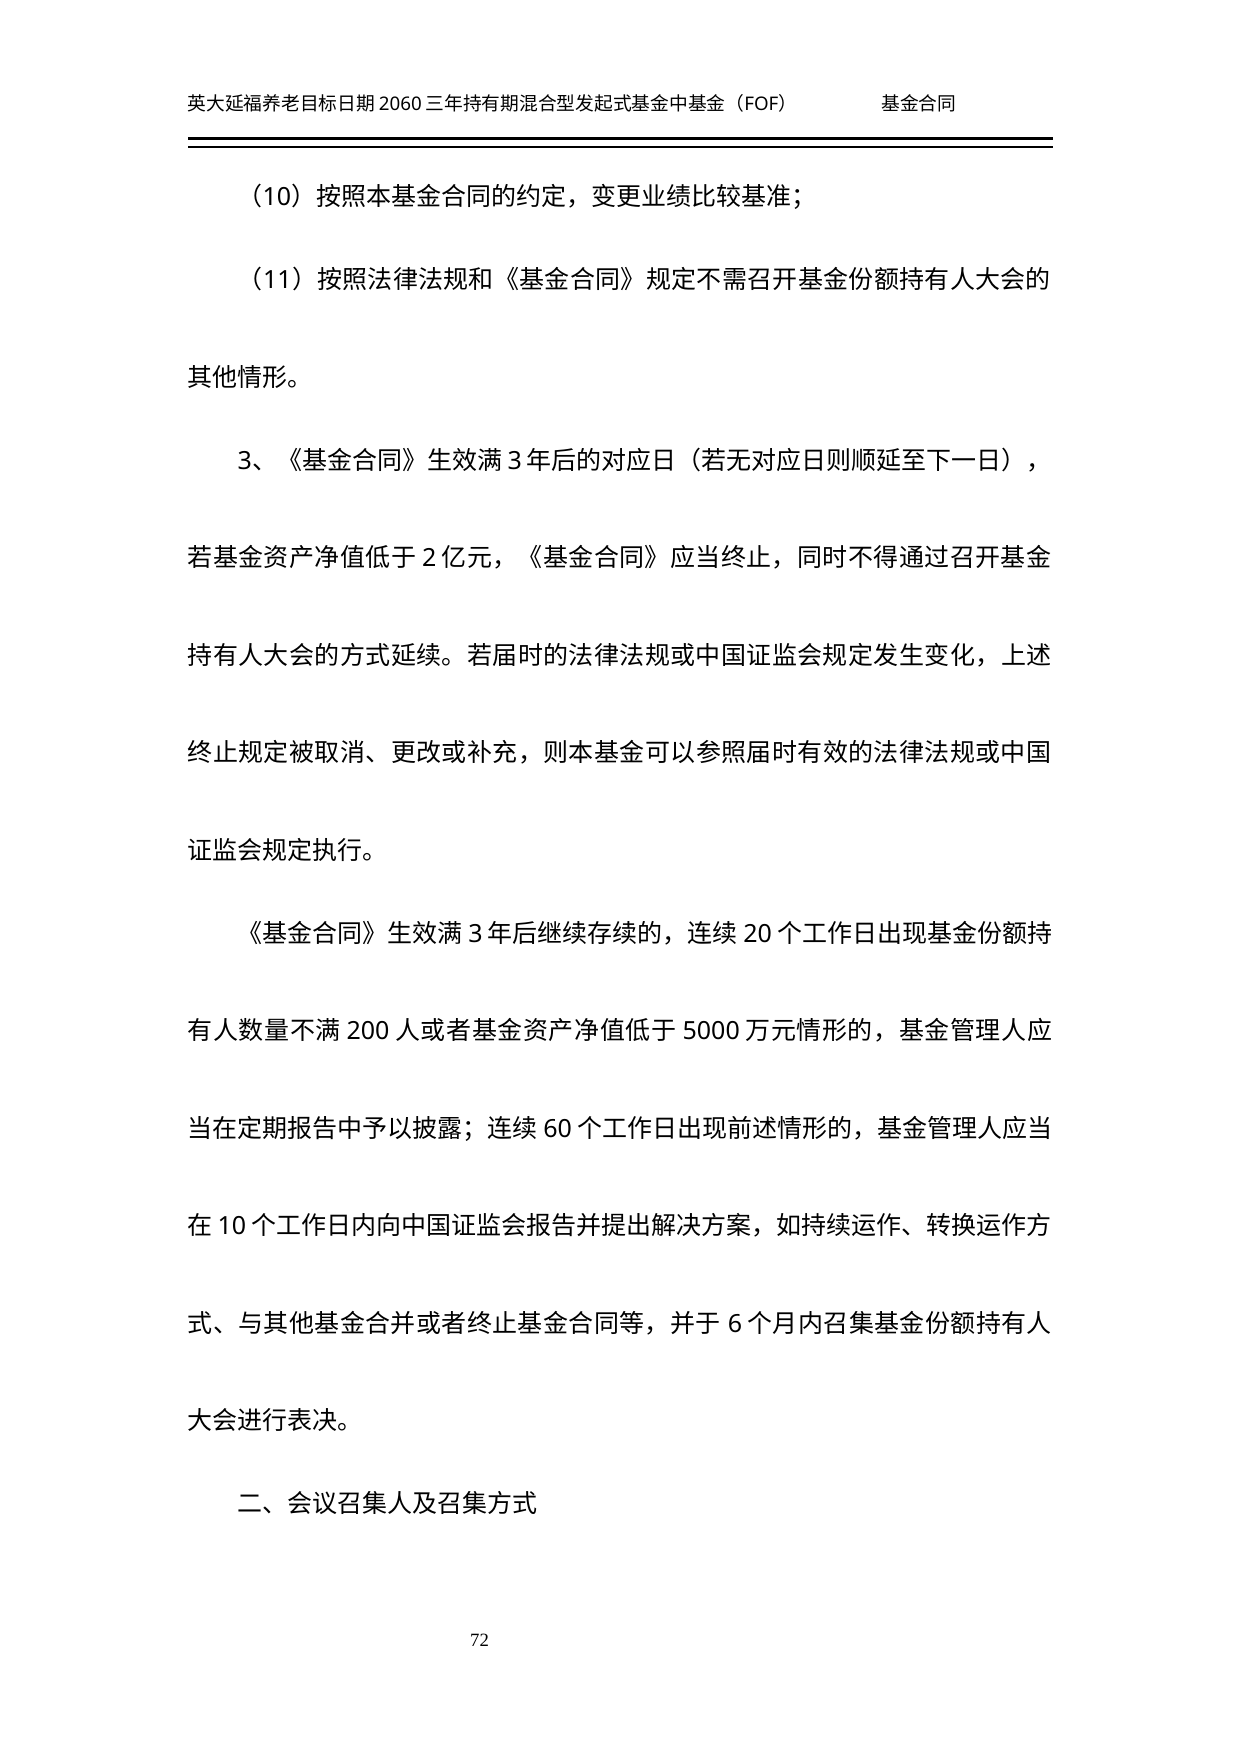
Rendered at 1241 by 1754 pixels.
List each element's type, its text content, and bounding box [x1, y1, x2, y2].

text （11）按照法律法规和《基金合同》规定不需召开基金份额持有人大会的其他情形。 [187, 245, 1053, 408]
text （10）按照本基金合同的约定，变更业绩比较基准； [187, 162, 1053, 227]
text 3、《基金合同》生效满3年后的对应日（若无对应日则顺延至下一日），若基金资产净值低于2亿元，《基金合同》应当终止，同时不得通过召开基金持有人大会的方式延续。若届时的法律法规或中国证监会规定发生变化，上述终止规定被取消、更改或补充，则本基金可以参照届时有效的法律法规或中国证监会规定执行。 [187, 426, 1053, 881]
text 《基金合同》生效满3年后继续存续的，连续20个工作日出现基金份额持有人数量不满200人或者基金资产净值低于5000万元情形的，基金管理人应当在定期报告中予以披露；连续60个工作日出现前述情形的，基金管理人应当在10个工作日内向中国证监会报告并提出解决方案，如持续运作、转换运作方式、与其他基金合并或者终止基金合同等，并于6个月内召集基金份额持有人大会进行表决。 [187, 899, 1053, 1451]
text 二、会议召集人及召集方式 [187, 1469, 1053, 1534]
